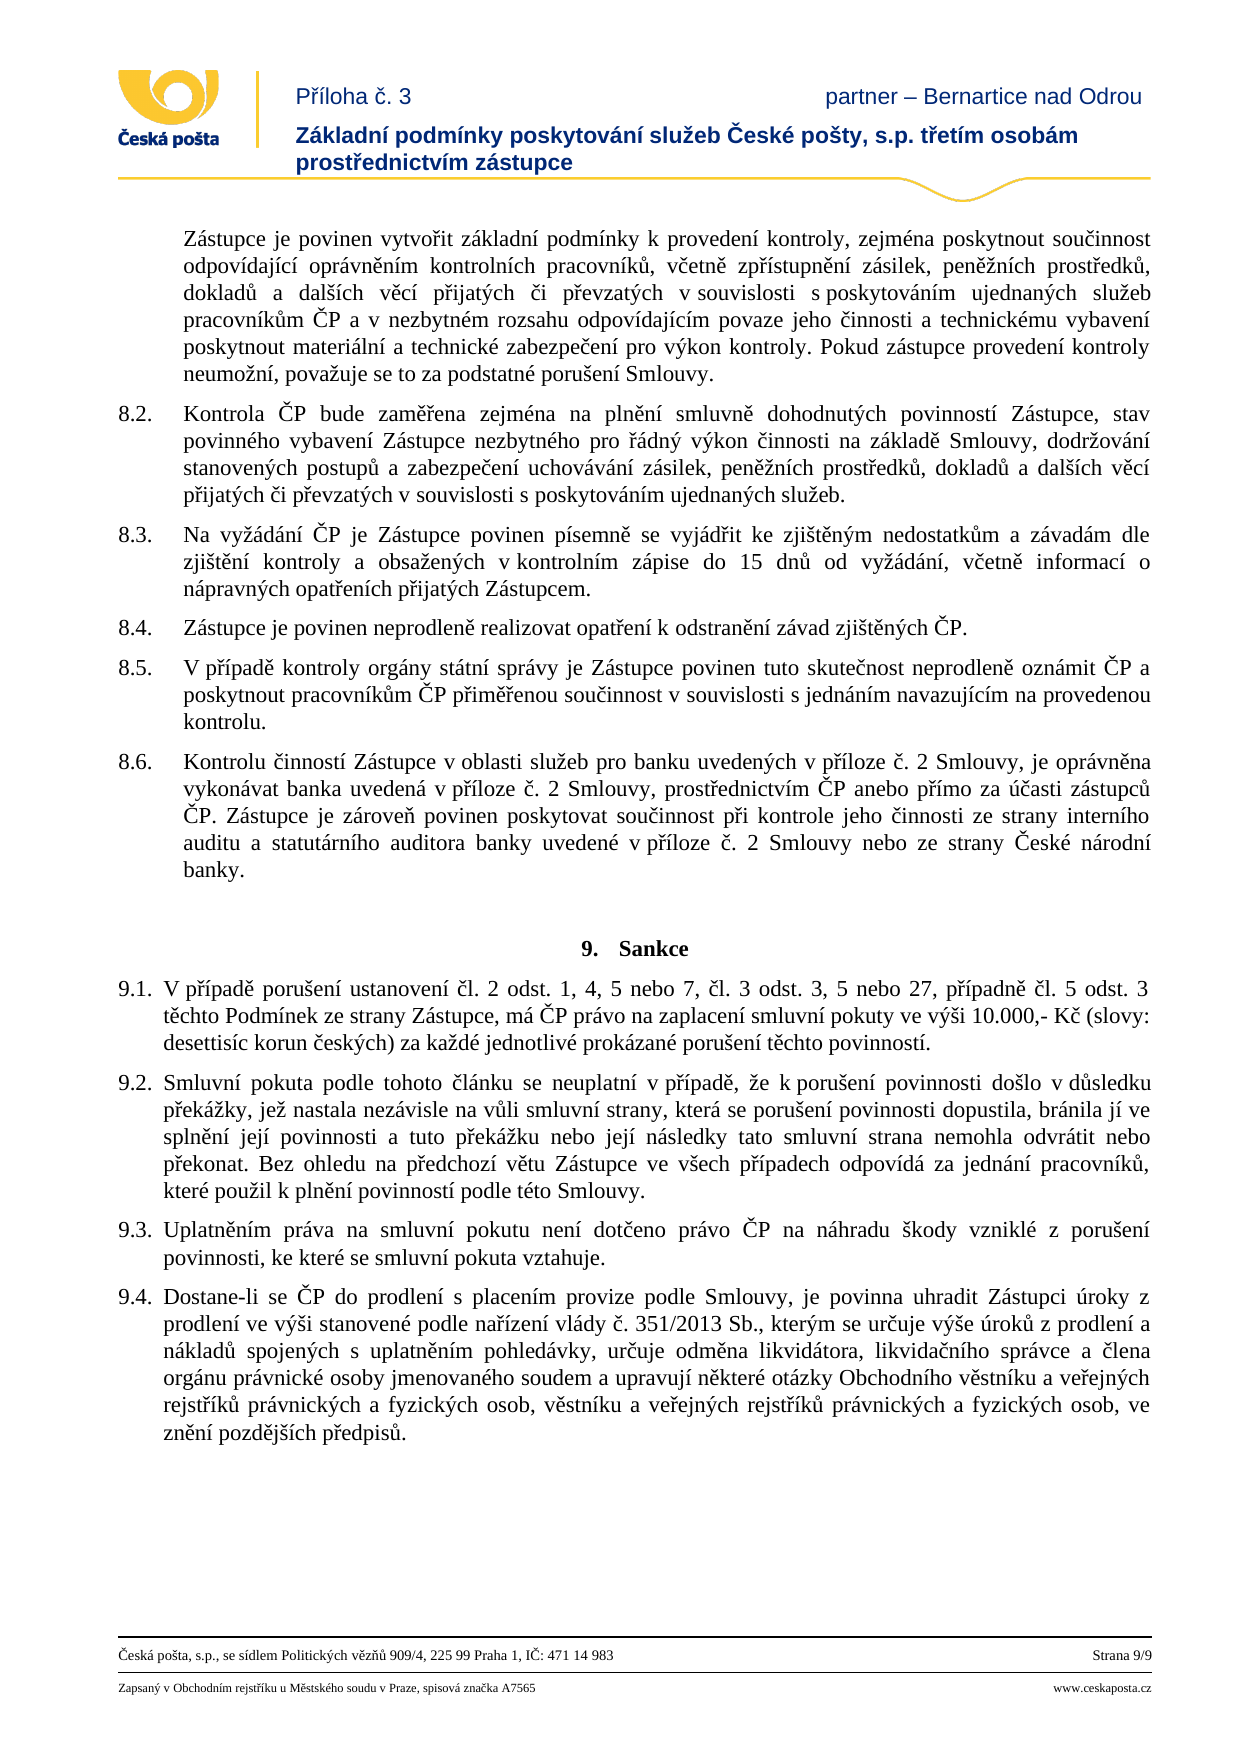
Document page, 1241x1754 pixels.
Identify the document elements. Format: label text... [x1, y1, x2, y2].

list Sankce [118, 935, 1152, 962]
list V případě porušení ustanovení čl. 2 odst. 1, 4, 5 nebo 7, čl. 3 odst. 3, 5 nebo 27, případně čl. 5 odst. 3 těchto Podmínek ze strany Zástupce, má ČP právo na zaplacení smluvní pokuty ve výši 10.000,- Kč (slovy: desettisíc korun českých) za každé jednotlivé prokázané porušení těchto povinností. [118, 974, 1152, 1056]
list Na vyžádání ČP je Zástupce povinen písemně se vyjádřit ke zjištěným nedostatkům a závadám dle zjištění kontroly a obsažených v kontrolním zápise do 15 dnů od vyžádání, včetně informací o nápravných opatřeních přijatých Zástupcem. [118, 520, 1152, 602]
picture [118, 177, 1151, 202]
list Smluvní pokuta podle tohoto článku se neuplatní v případě, že k porušení povinnosti došlo v důsledku překážky, jež nastala nezávisle na vůli smluvní strany, která se porušení povinnosti dopustila, bránila jí ve splnění její povinnosti a tuto překážku nebo její následky tato smluvní strana nemohla odvrátit nebo překonat. Bez ohledu na předchozí větu Zástupce ve všech případech odpovídá za jednání pracovníků, které použil k plnění povinností podle této Smlouvy. [118, 1068, 1152, 1204]
list Kontrolu činností Zástupce v oblasti služeb pro banku uvedených v příloze č. 2 Smlouvy, je oprávněna vykonávat banka uvedená v příloze č. 2 Smlouvy, prostřednictvím ČP anebo přímo za účasti zástupců ČP. Zástupce je zároveň povinen poskytovat součinnost při kontrole jeho činnosti ze strany interního auditu a statutárního auditora banky uvedené v příloze č. 2 Smlouvy nebo ze strany České národní banky. [118, 747, 1152, 883]
list Zástupce je povinen neprodleně realizovat opatření k odstranění závad zjištěných ČP. [118, 614, 1152, 641]
list Uplatněním práva na smluvní pokutu není dotčeno právo ČP na náhradu škody vzniklé z porušení povinnosti, ke které se smluvní pokuta vztahuje. [118, 1216, 1152, 1270]
list V případě kontroly orgány státní správy je Zástupce povinen tuto skutečnost neprodleně oznámit ČP a poskytnout pracovníkům ČP přiměřenou součinnost v souvislosti s jednáním navazujícím na provedenou kontrolu. [118, 654, 1152, 735]
list Dostane-li se ČP do prodlení s placením provize podle Smlouvy, je povinna uhradit Zástupci úroky z prodlení ve výši stanovené podle nařízení vlády č. 351/2013 Sb., kterým se určuje výše úroků z prodlení a nákladů spojených s uplatněním pohledávky, určuje odměna likvidátora, likvidačního správce a člena orgánu právnické osoby jmenovaného soudem a upravují některé otázky Obchodního věstníku a veřejných rejstříků právnických a fyzických osob, věstníku a veřejných rejstříků právnických a fyzických osob, ve znění pozdějších předpisů. [118, 1283, 1152, 1445]
picture [118, 70, 219, 148]
list Kontrola ČP bude zaměřena zejména na plnění smluvně dohodnutých povinností Zástupce, stav povinného vybavení Zástupce nezbytného pro řádný výkon činnosti na základě Smlouvy, dodržování stanovených postupů a zabezpečení uchovávání zásilek, peněžních prostředků, dokladů a dalších věcí přijatých či převzatých v souvislosti s poskytováním ujednaných služeb. [118, 399, 1152, 508]
